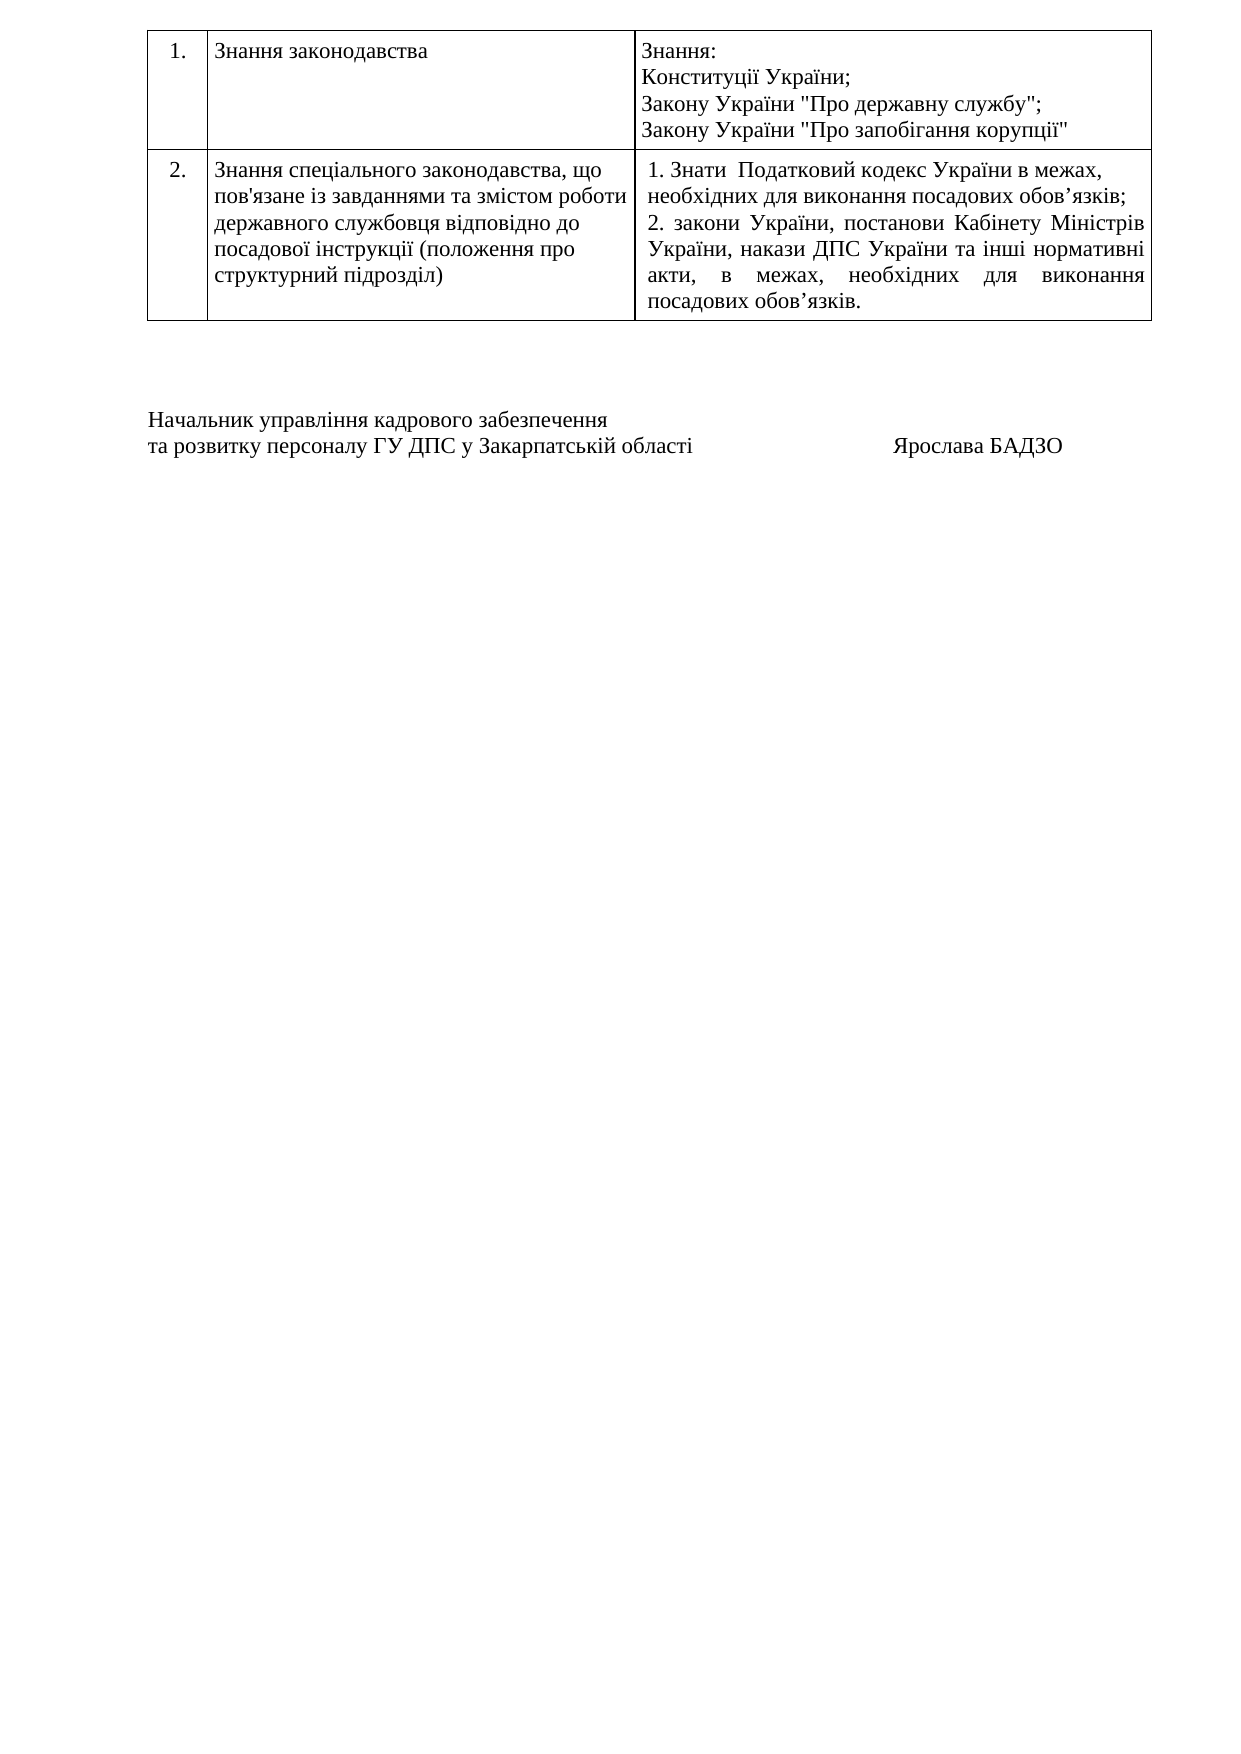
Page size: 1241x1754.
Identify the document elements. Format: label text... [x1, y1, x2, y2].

text Начальник управління кадрового забезпечення [148, 406, 1152, 432]
table_cell Знання: Конституції України; Закону України "Про державну службу"; Закону України "Про запобігання корупції" [636, 31, 1151, 148]
text та розвитку персоналу ГУ ДПС у Закарпатській області Ярослава БАДЗО [148, 432, 1152, 459]
table_cell 1. [148, 31, 207, 148]
table_cell Знання законодавства [208, 31, 634, 148]
table_cell Знання спеціального законодавства, що пов'язане із завданнями та змістом роботи державного службовця відповідно до посадової інструкції (положення про структурний підрозділ) [208, 150, 634, 320]
table_cell 1. Знати Податковий кодекс України в межах, необхідних для виконання посадових обов’язків; 2. закони України, постанови Кабінету Міністрів України, накази ДПС України та інші нормативні акти, в межах, необхідних для виконання посадових обов’язків. [636, 150, 1151, 320]
table_cell 2. [148, 150, 207, 320]
